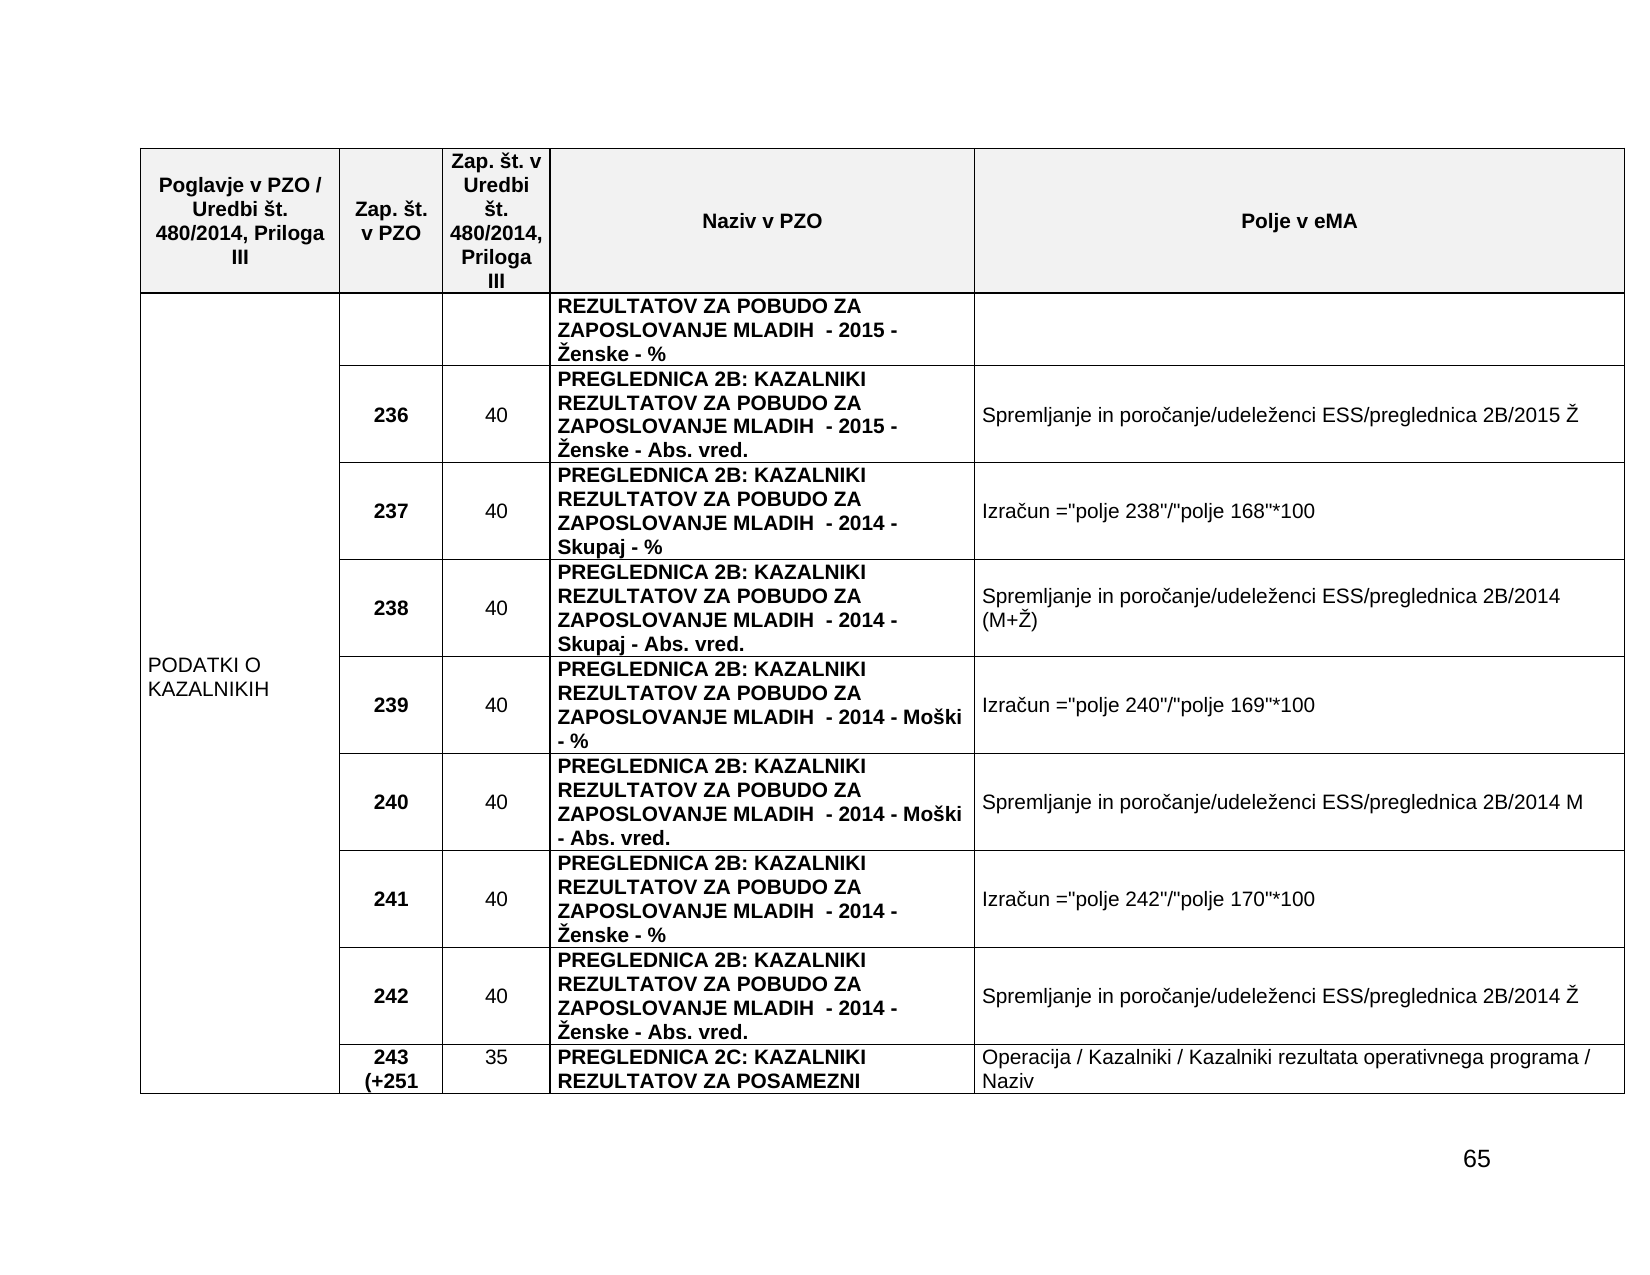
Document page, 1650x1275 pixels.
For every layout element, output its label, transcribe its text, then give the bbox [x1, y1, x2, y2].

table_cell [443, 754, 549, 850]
table_header Polje v eMA [975, 149, 1624, 292]
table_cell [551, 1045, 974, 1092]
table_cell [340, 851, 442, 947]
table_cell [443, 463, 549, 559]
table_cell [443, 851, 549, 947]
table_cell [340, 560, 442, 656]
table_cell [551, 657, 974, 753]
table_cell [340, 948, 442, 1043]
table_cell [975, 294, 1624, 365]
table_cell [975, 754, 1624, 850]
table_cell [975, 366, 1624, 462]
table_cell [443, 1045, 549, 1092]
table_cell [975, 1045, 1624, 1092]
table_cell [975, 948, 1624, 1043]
table_header Naziv v PZO [551, 149, 974, 292]
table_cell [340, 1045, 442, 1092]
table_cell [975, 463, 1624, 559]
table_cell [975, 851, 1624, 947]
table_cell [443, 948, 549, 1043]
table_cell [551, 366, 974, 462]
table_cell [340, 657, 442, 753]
table_header Poglavje v PZO / Uredbi št. 480/2014, Priloga III [141, 149, 339, 292]
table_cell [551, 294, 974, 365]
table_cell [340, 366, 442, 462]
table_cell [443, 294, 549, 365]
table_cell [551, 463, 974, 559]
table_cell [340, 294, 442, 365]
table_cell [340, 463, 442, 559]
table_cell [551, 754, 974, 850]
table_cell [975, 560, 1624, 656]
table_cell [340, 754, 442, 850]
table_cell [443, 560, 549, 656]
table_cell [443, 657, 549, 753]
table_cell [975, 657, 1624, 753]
table_header Zap. št. v PZO [340, 149, 442, 292]
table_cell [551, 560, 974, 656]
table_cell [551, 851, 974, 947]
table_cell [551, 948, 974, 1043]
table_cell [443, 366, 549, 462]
table_header Zap. št. v Uredbi št. 480/2014, Priloga III [443, 149, 549, 292]
